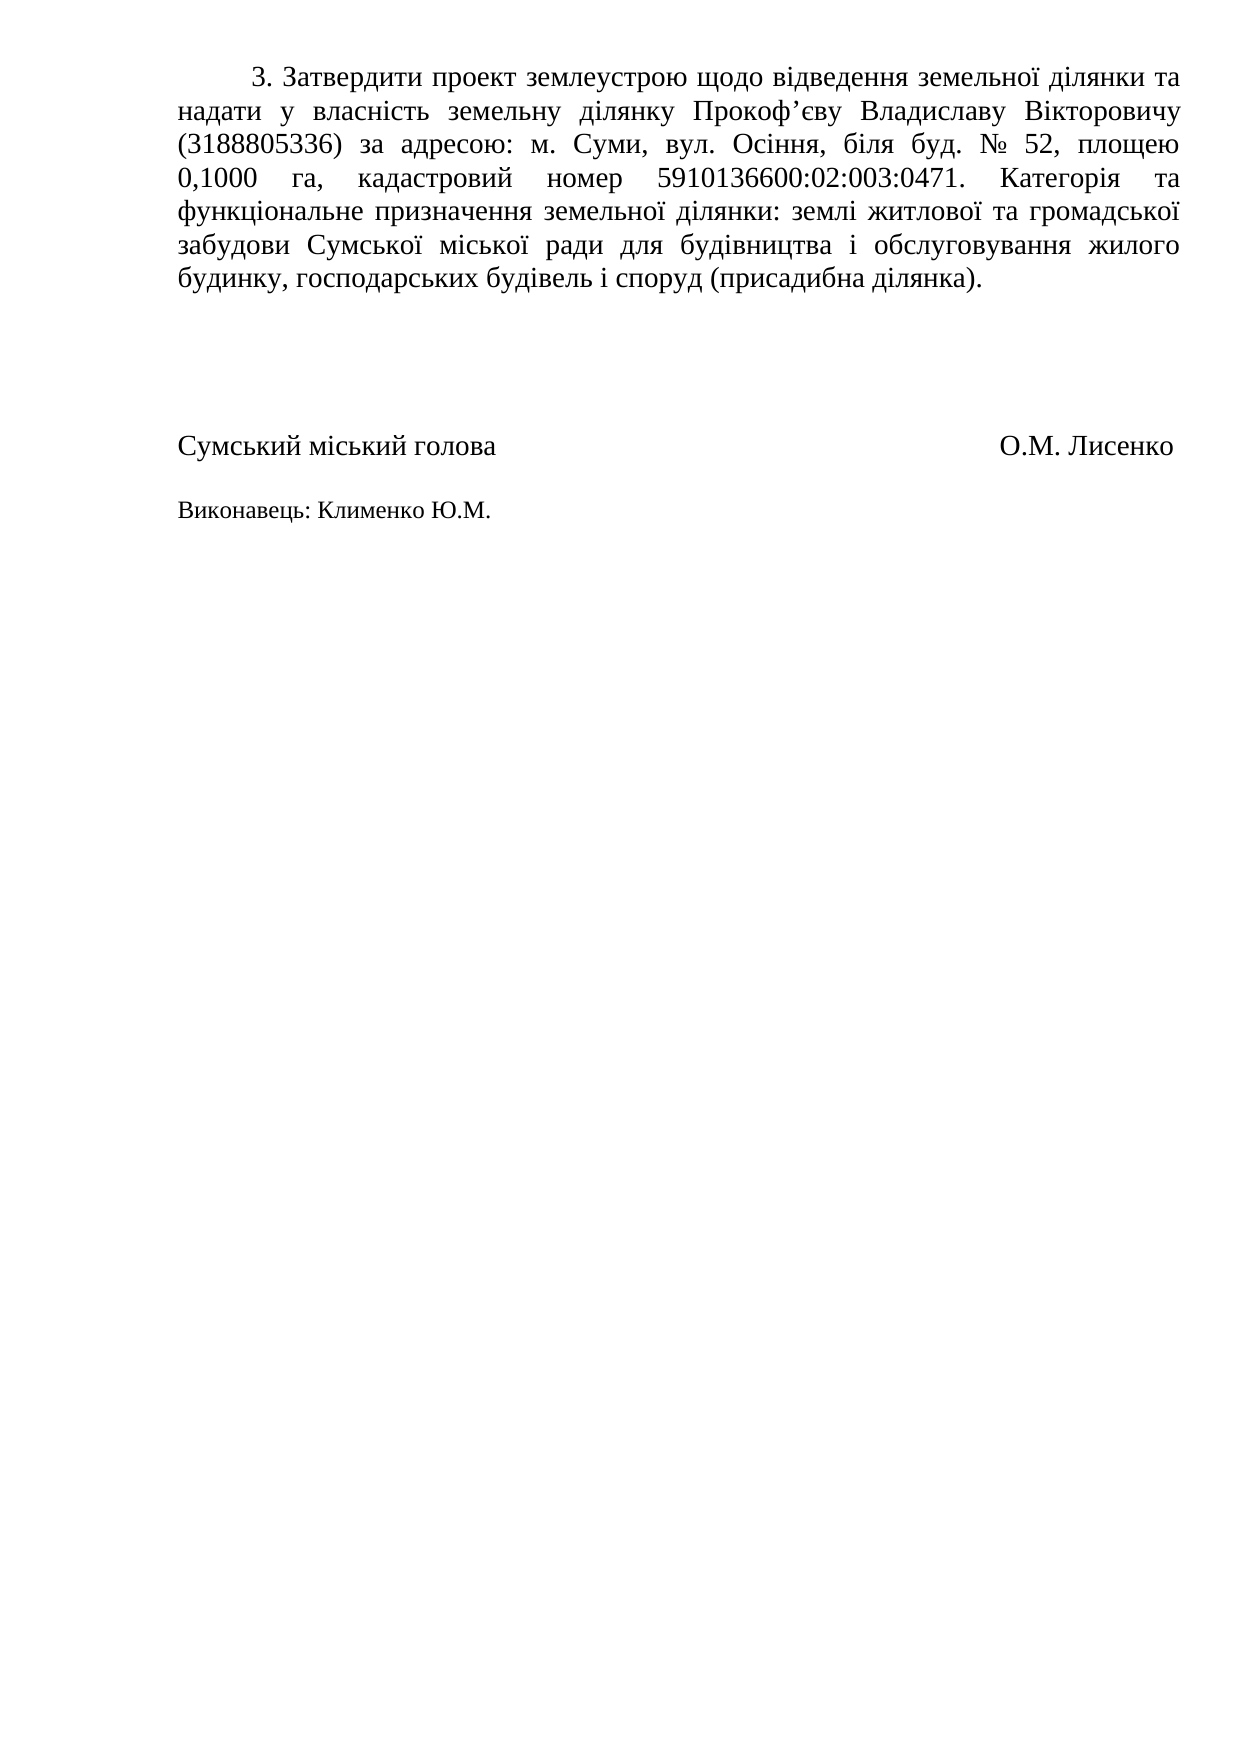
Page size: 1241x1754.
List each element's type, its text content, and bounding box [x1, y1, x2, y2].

text 3. Затвердити проект землеустрою щодо відведення земельної ділянки та надати у власність земельну ділянку Прокоф’єву Владиславу Вікторовичу (3188805336) за адресою: м. Суми, вул. Осіння, біля буд. № 52, площею 0,1000 га, кадастровий номер 5910136600:02:003:0471. Категорія та функціональне призначення земельної ділянки: землі житлової та громадської забудови Сумської міської ради для будівництва і обслуговування жилого будинку, господарських будівель і споруд (присадибна ділянка). [177, 59, 1181, 294]
text Сумський міський голова О.М. Лисенко [177, 428, 1181, 462]
text Виконавець: Клименко Ю.М. [177, 495, 1181, 524]
